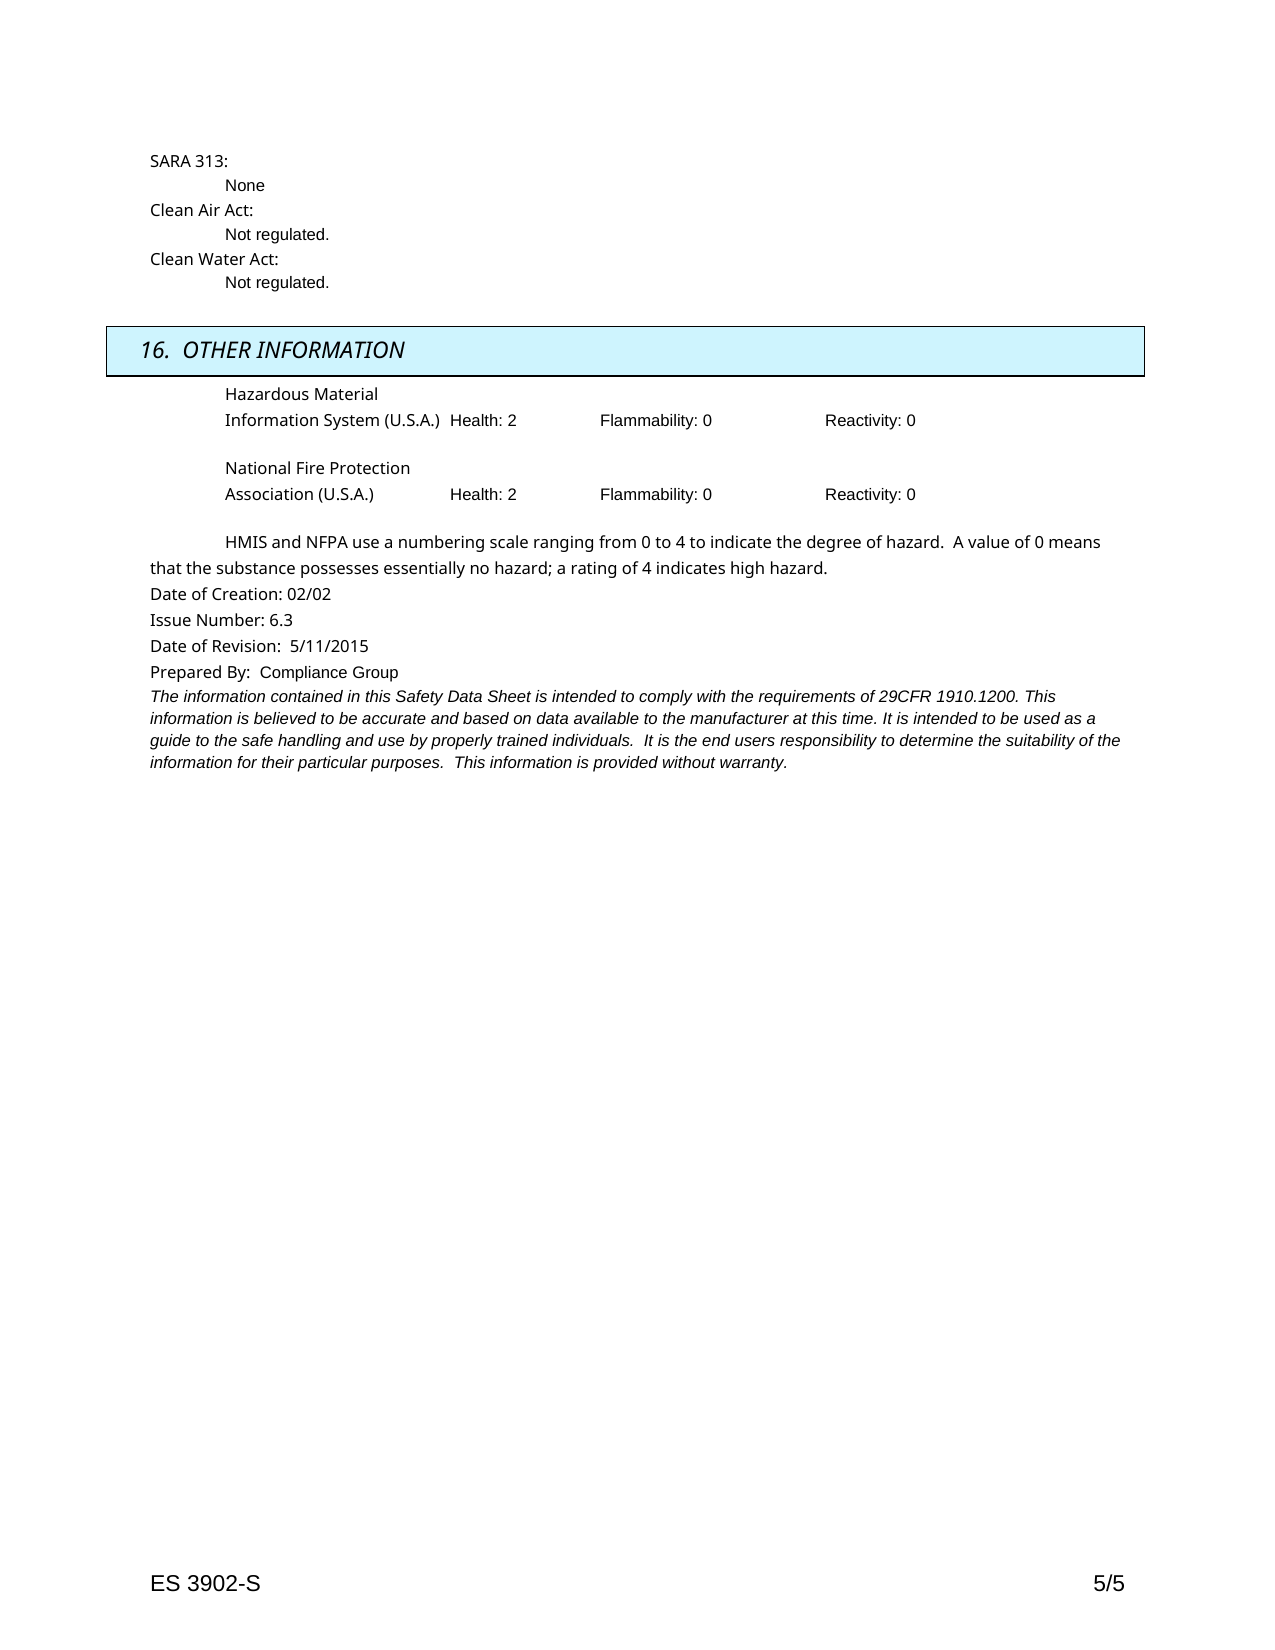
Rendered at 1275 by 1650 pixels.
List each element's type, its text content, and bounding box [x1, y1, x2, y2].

text SARA 313: [150, 150, 1125, 173]
text Association (U.S.A.) Health: 2 Flammability: 0 Reactivity: 0 [150, 483, 1125, 506]
text Clean Water Act: [150, 247, 1125, 270]
text Date of Creation: 02/02 [150, 583, 1125, 606]
text Clean Air Act: [150, 198, 1125, 221]
text Prepared By: Compliance Group [150, 661, 1125, 684]
text Not regulated. [150, 224, 1125, 244]
text Information System (U.S.A.) Health: 2 Flammability: 0 Reactivity: 0 [150, 409, 1125, 432]
text None [150, 176, 1125, 195]
text Issue Number: 6.3 [150, 609, 1125, 632]
text Date of Revision: 5/11/2015 [150, 635, 1125, 658]
text National Fire Protection [150, 457, 1125, 479]
text The information contained in this Safety Data Sheet is intended to comply with the requirements of 29CFR 1910.1200. This information is believed to be accurate and based on data available to the manufacturer at this time. It is intended to be used as a guide to the safe handling and use by properly trained individuals. It is the end users responsibility to determine the suitability of the information for their particular purposes. This information is provided without warranty. [150, 687, 1125, 772]
text Hazardous Material [150, 383, 1125, 406]
text Not regulated. [150, 273, 1125, 292]
text HMIS and NFPA use a numbering scale ranging from 0 to 4 to indicate the degree of hazard. A value of 0 means that the substance possesses essentially no hazard; a rating of 4 indicates high hazard. [150, 531, 1125, 580]
